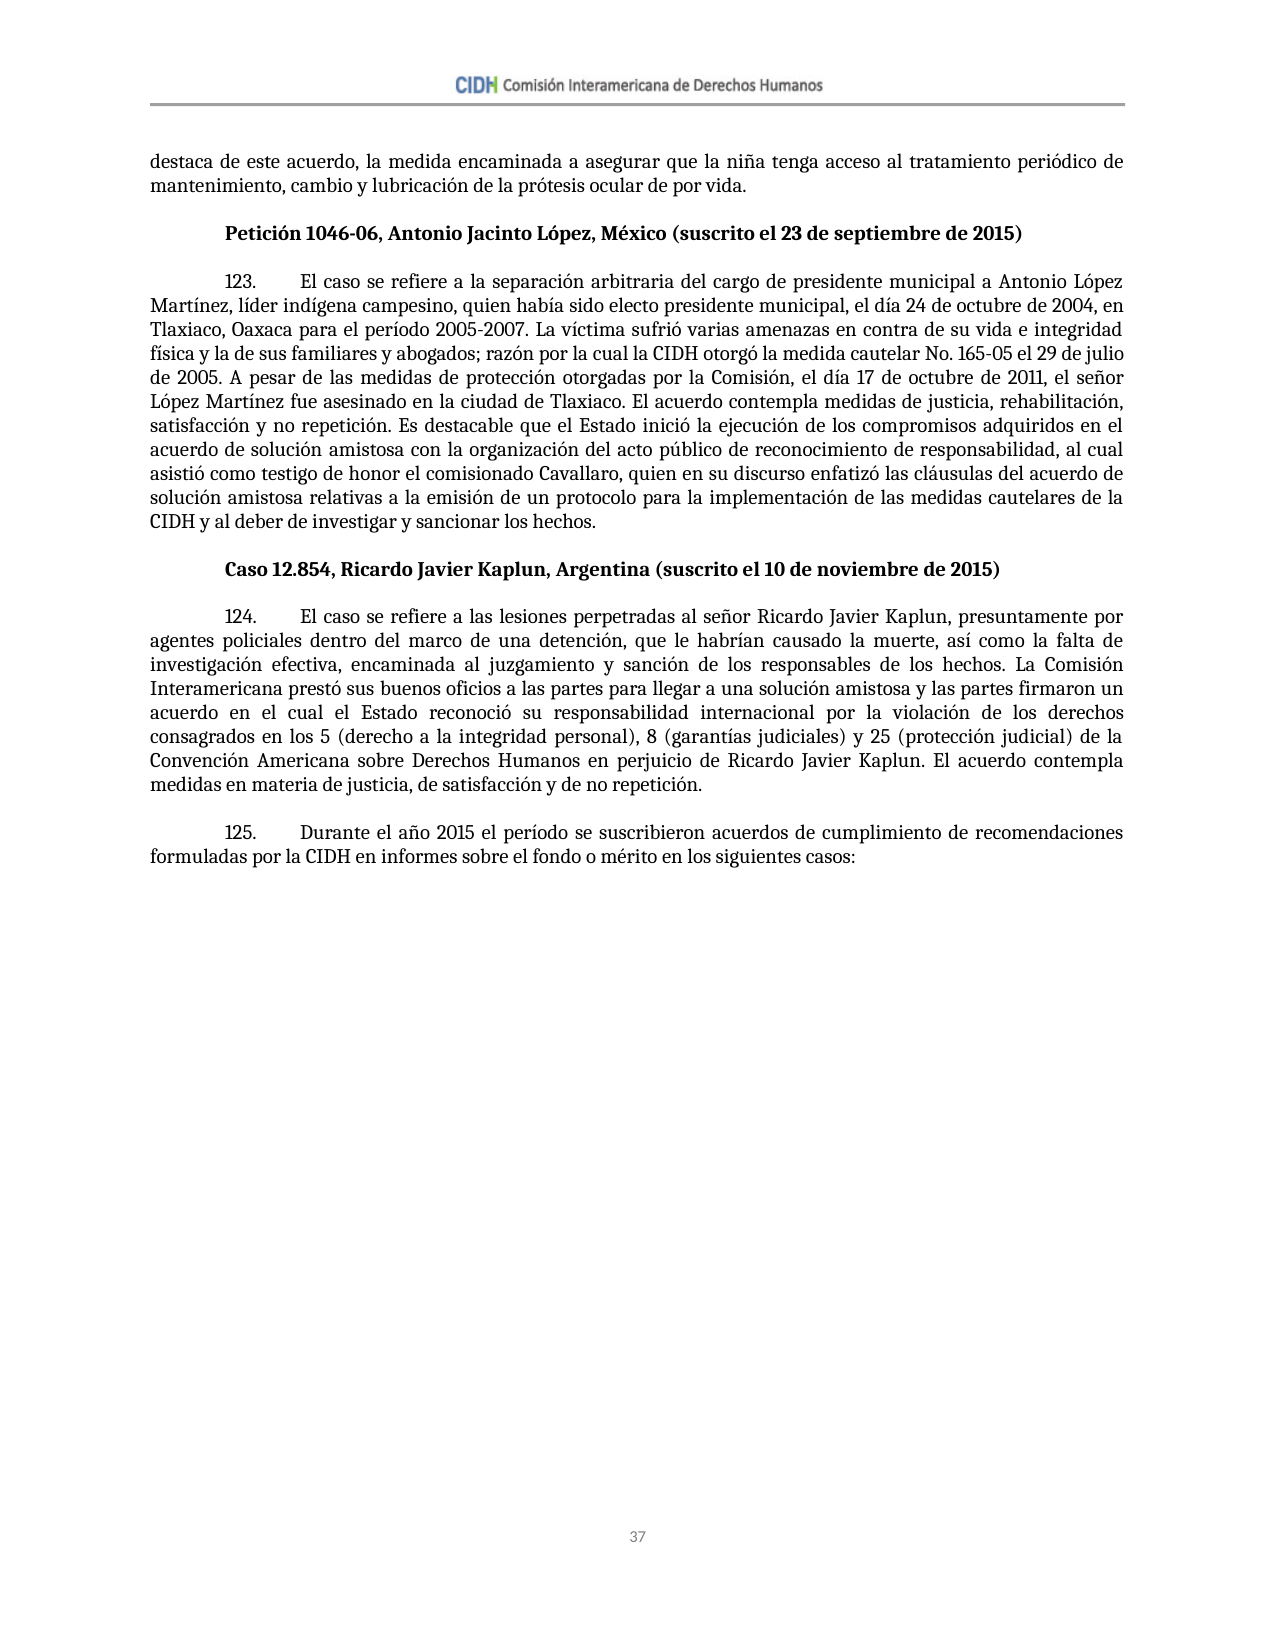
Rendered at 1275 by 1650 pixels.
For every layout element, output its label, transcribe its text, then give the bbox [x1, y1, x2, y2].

list El caso se refiere a las lesiones perpetradas al señor Ricardo Javier Kaplun, presuntamente por agentes policiales dentro del marco de una detención, que le habrían causado la muerte, así como la falta de investigación efectiva, encaminada al juzgamiento y sanción de los responsables de los hechos. La Comisión Interamericana prestó sus buenos oficios a las partes para llegar a una solución amistosa y las partes firmaron un acuerdo en el cual el Estado reconoció su responsabilidad internacional por la violación de los derechos consagrados en los 5 (derecho a la integridad personal), 8 (garantías judiciales) y 25 (protección judicial) de la Convención Americana sobre Derechos Humanos en perjuicio de Ricardo Javier Kaplun. El acuerdo contempla medidas en materia de justicia, de satisfacción y de no repetición. [150, 605, 1125, 797]
picture [449, 75, 826, 96]
list Durante el año 2015 el período se suscribieron acuerdos de cumplimiento de recomendaciones formuladas por la CIDH en informes sobre el fondo o mérito en los siguientes casos: [150, 821, 1125, 869]
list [150, 150, 1125, 198]
text Caso 12.854, Ricardo Javier Kaplun, Argentina (suscrito el 10 de noviembre de 2015) [225, 557, 1050, 581]
list El caso se refiere a la separación arbitraria del cargo de presidente municipal a Antonio López Martínez, líder indígena campesino, quien había sido electo presidente municipal, el día 24 de octubre de 2004, en Tlaxiaco, Oaxaca para el período 2005-2007. La víctima sufrió varias amenazas en contra de su vida e integridad física y la de sus familiares y abogados; razón por la cual la CIDH otorgó la medida cautelar No. 165-05 el 29 de julio de 2005. A pesar de las medidas de protección otorgadas por la Comisión, el día 17 de octubre de 2011, el señor López Martínez fue asesinado en la ciudad de Tlaxiaco. El acuerdo contempla medidas de justicia, rehabilitación, satisfacción y no repetición. Es destacable que el Estado inició la ejecución de los compromisos adquiridos en el acuerdo de solución amistosa con la organización del acto público de reconocimiento de responsabilidad, al cual asistió como testigo de honor el comisionado Cavallaro, quien en su discurso enfatizó las cláusulas del acuerdo de solución amistosa relativas a la emisión de un protocolo para la implementación de las medidas cautelares de la CIDH y al deber de investigar y sancionar los hechos. [150, 270, 1125, 533]
text Petición 1046-06, Antonio Jacinto López, México (suscrito el 23 de septiembre de 2015) [225, 222, 1050, 246]
